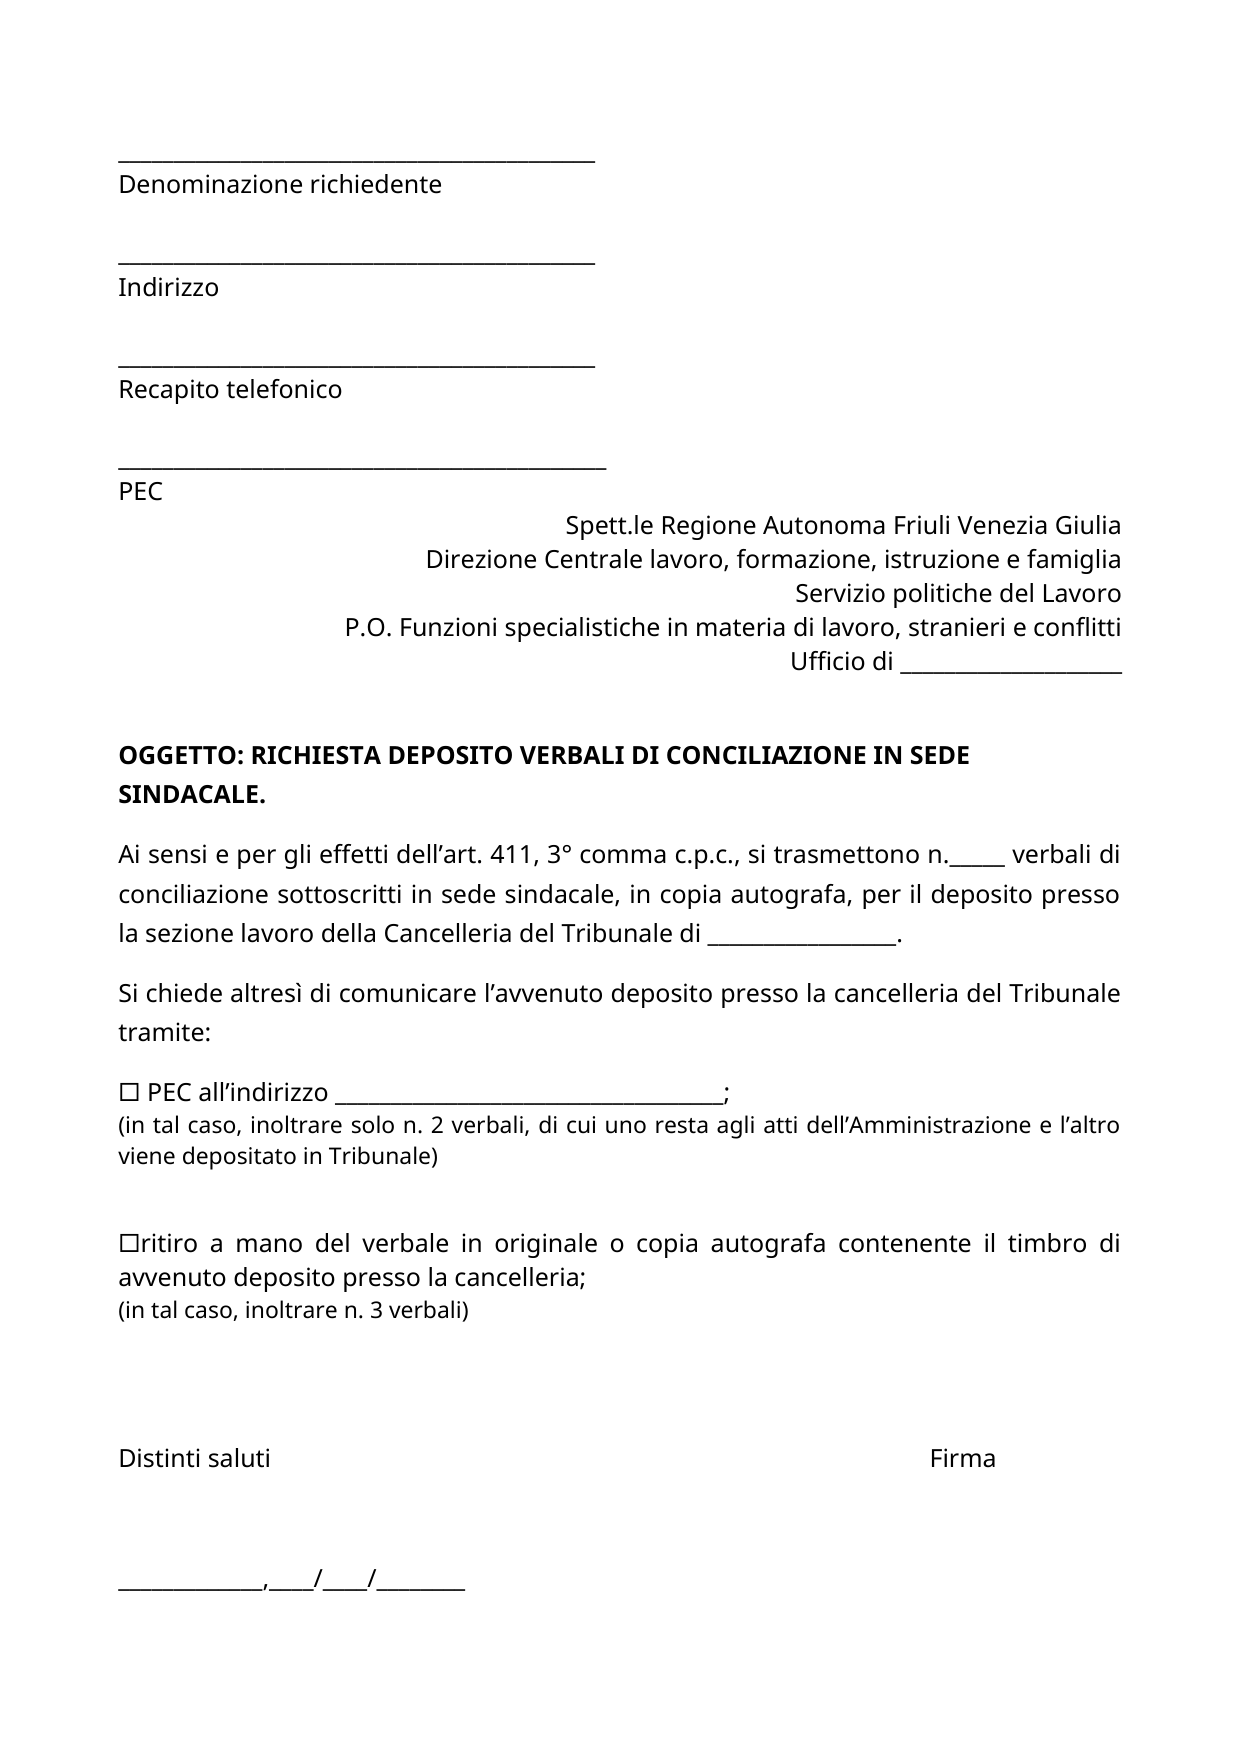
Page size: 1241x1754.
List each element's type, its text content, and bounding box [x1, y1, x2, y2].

text ___________________________________________ [118, 133, 1122, 167]
text Denominazione richiedente [118, 167, 1122, 201]
text Recapito telefonico [118, 371, 1122, 405]
text Ufficio di ____________________ [118, 644, 1122, 678]
text ritiro a mano del verbale in originale o copia autografa contenente il timbro di avvenuto deposito presso la cancelleria; [118, 1226, 1122, 1294]
text PEC [118, 473, 1122, 508]
text Indirizzo [118, 269, 1122, 303]
text ____________________________________________ [118, 439, 1122, 473]
text ___________________________________________ [118, 337, 1122, 371]
text (in tal caso, inoltrare solo n. 2 verbali, di cui uno resta agli atti dell’Amministrazione e l’altro viene depositato in Tribunale) [118, 1109, 1122, 1171]
text Direzione Centrale lavoro, formazione, istruzione e famiglia [118, 542, 1122, 576]
text ___________________________________________ [118, 235, 1122, 269]
text _____________,____/____/________ [118, 1560, 1122, 1594]
text (in tal caso, inoltrare n. 3 verbali) [118, 1294, 1122, 1325]
text PEC all’indirizzo ___________________________________; [118, 1074, 1122, 1109]
text Distinti saluti Firma [118, 1440, 1122, 1474]
text Si chiede altresì di comunicare l’avvenuto deposito presso la cancelleria del Tribunale tramite: [118, 975, 1122, 1049]
text Spett.le Regione Autonoma Friuli Venezia Giulia [118, 508, 1122, 542]
text Ai sensi e per gli effetti dell’art. 411, 3° comma c.p.c., si trasmettono n._____ verbali di conciliazione sottoscritti in sede sindacale, in copia autografa, per il deposito presso la sezione lavoro della Cancelleria del Tribunale di _________________. [118, 837, 1122, 949]
text Servizio politiche del Lavoro [118, 576, 1122, 610]
text P.O. Funzioni specialistiche in materia di lavoro, stranieri e conflitti [118, 610, 1122, 644]
text OGGETTO: RICHIESTA DEPOSITO VERBALI DI CONCILIAZIONE IN SEDE SINDACALE. [118, 738, 1122, 811]
